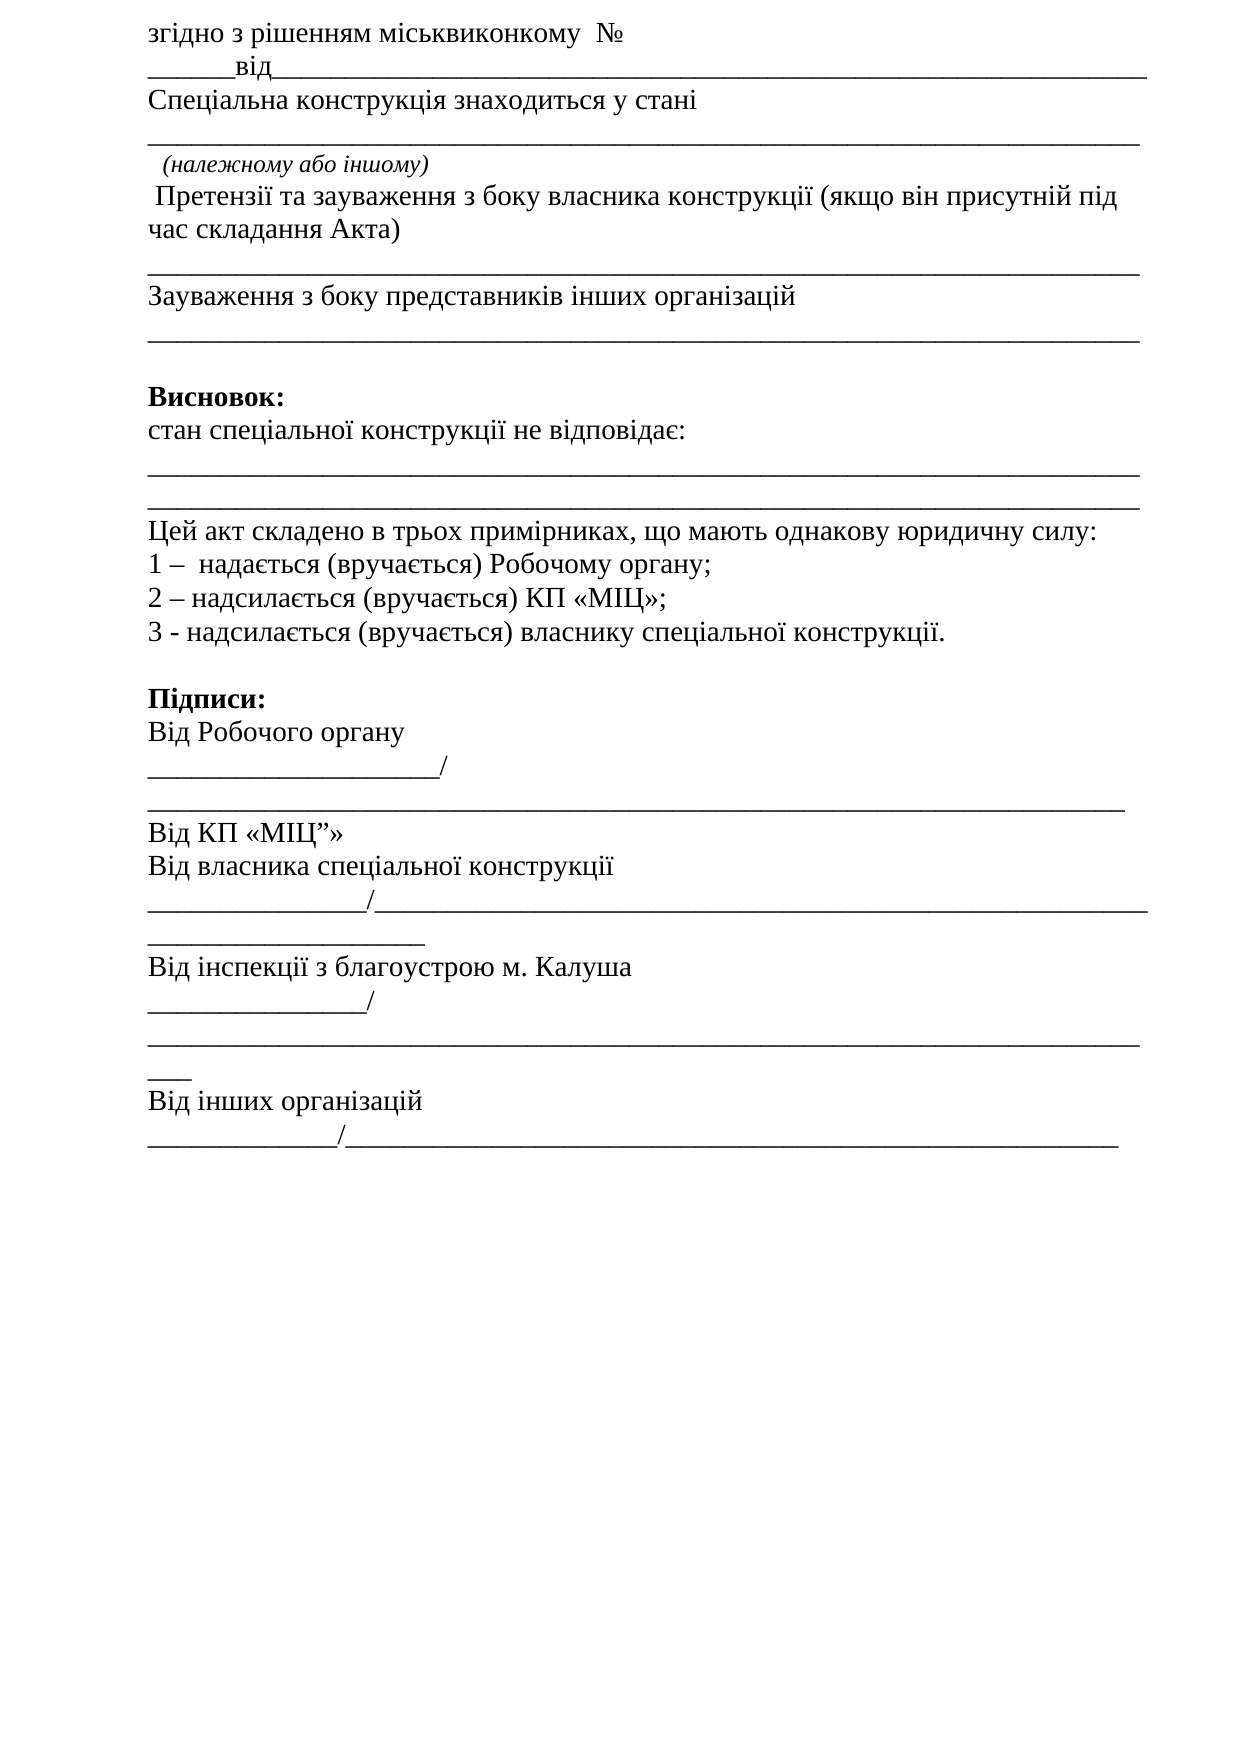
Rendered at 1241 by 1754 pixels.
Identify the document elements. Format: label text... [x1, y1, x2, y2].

text ____________________/___________________________________________________________________ [148, 748, 1152, 815]
text Зауваження з боку представників інших організацій ____________________________________________________________________ [148, 278, 1152, 345]
text 3 - надсилається (вручається) власнику спеціальної конструкції. [148, 614, 1152, 647]
text Від власника спеціальної конструкції _______________/________________________________________________________________________ [148, 848, 1152, 949]
text _______________/_______________________________________________________________________ [148, 983, 1152, 1083]
text Висновок: [148, 379, 1152, 412]
text Претензії та зауваження з боку власника конструкції (якщо він присутній під час складання Акта) [148, 178, 1152, 245]
text згідно з рішенням міськвиконкому № ______від____________________________________________________________ [148, 15, 1152, 82]
text ________________________________________________________________________________________________________________________________________ [148, 446, 1152, 513]
text Цей акт складено в трьох примірниках, що мають однакову юридичну силу: [148, 513, 1152, 547]
text Від інспекції з благоустрою м. Калуша [148, 949, 1152, 983]
text ____________________________________________________________________ [148, 245, 1152, 278]
text Від КП «МІЦ”» [148, 815, 1152, 848]
text 1 – надається (вручається) Робочому органу; [148, 547, 1152, 580]
text (належному або іншому) [148, 149, 1152, 178]
text 2 – надсилається (вручається) КП «МІЦ»; [148, 580, 1152, 614]
text стан спеціальної конструкції не відповідає: [148, 412, 1152, 446]
text Спеціальна конструкція знаходиться у стані ____________________________________________________________________ [148, 82, 1152, 149]
text Підписи: [148, 681, 1152, 714]
text Від Робочого органу [148, 714, 1152, 748]
text Від інших організацій _____________/_____________________________________________________ [148, 1083, 1152, 1150]
